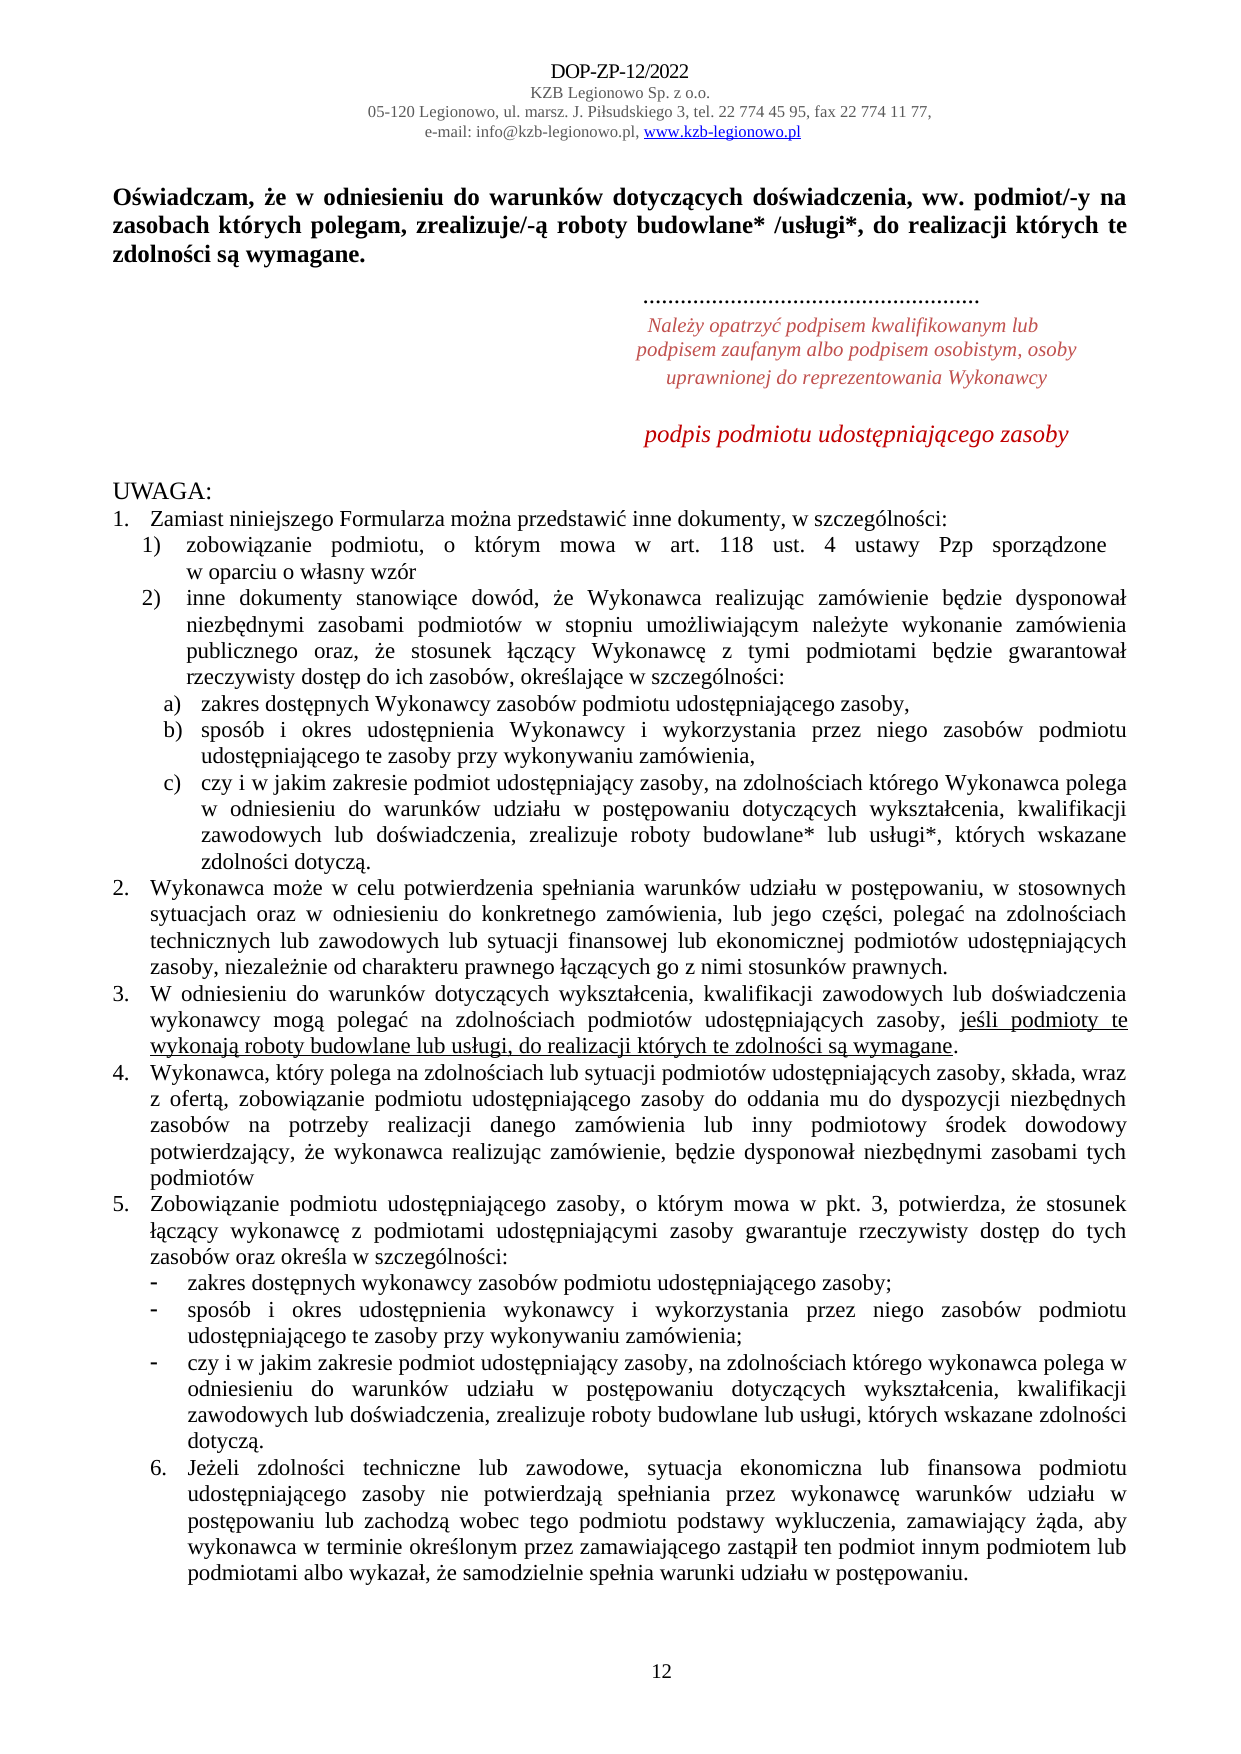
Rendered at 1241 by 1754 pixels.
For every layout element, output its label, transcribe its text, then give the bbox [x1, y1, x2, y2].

list zobowiązanie podmiotu, o którym mowa w art. 118 ust. 4 ustawy Pzp sporządzone w oparciu o własny wzór [142, 532, 1128, 584]
list Jeżeli zdolności techniczne lub zawodowe, sytuacja ekonomiczna lub finansowa podmiotu udostępniającego zasoby nie potwierdzają spełniania przez wykonawcę warunków udziału w postępowaniu lub zachodzą wobec tego podmiotu podstawy wykluczenia, zamawiający żąda, aby wykonawca w terminie określonym przez zamawiającego zastąpił ten podmiot innym podmiotem lub podmiotami albo wykazał, że samodzielnie spełnia warunki udziału w postępowaniu. [150, 1454, 1128, 1586]
text ...................................................... [112, 280, 1128, 309]
list zakres dostępnych wykonawcy zasobów podmiotu udostępniającego zasoby; [150, 1269, 1128, 1296]
list czy i w jakim zakresie podmiot udostępniający zasoby, na zdolnościach którego wykonawca polega w odniesieniu do warunków udziału w postępowaniu dotyczących wykształcenia, kwalifikacji zawodowych lub doświadczenia, zrealizuje roboty budowlane lub usługi, których wskazane zdolności dotyczą. [150, 1348, 1128, 1454]
list Wykonawca może w celu potwierdzenia spełniania warunków udziału w postępowaniu, w stosownych sytuacjach oraz w odniesieniu do konkretnego zamówienia, lub jego części, polegać na zdolnościach technicznych lub zawodowych lub sytuacji finansowej lub ekonomicznej podmiotów udostępniających zasoby, niezależnie od charakteru prawnego łączących go z nimi stosunków prawnych. [112, 874, 1128, 979]
list Wykonawca, który polega na zdolnościach lub sytuacji podmiotów udostępniających zasoby, składa, wraz z ofertą, zobowiązanie podmiotu udostępniającego zasoby do oddania mu do dyspozycji niezbędnych zasobów na potrzeby realizacji danego zamówienia lub inny podmiotowy środek dowodowy potwierdzający, że wykonawca realizując zamówienie, będzie dysponował niezbędnymi zasobami tych podmiotów [112, 1059, 1128, 1190]
list W odniesieniu do warunków dotyczących wykształcenia, kwalifikacji zawodowych lub doświadczenia wykonawcy mogą polegać na zdolnościach podmiotów udostępniających zasoby, jeśli podmioty te wykonają roboty budowlane lub usługi, do realizacji których te zdolności są wymagane. [112, 979, 1128, 1059]
list Zamiast niniejszego Formularza można przedstawić inne dokumenty, w szczególności: [112, 505, 1128, 532]
text UWAGA: [112, 476, 1128, 505]
list sposób i okres udostępnienia Wykonawcy i wykorzystania przez niego zasobów podmiotu udostępniającego te zasoby przy wykonywaniu zamówienia, [163, 716, 1128, 769]
list inne dokumenty stanowiące dowód, że Wykonawca realizując zamówienie będzie dysponował niezbędnymi zasobami podmiotów w stopniu umożliwiającym należyte wykonanie zamówienia publicznego oraz, że stosunek łączący Wykonawcę z tymi podmiotami będzie gwarantował rzeczywisty dostęp do ich zasobów, określające w szczególności: [142, 584, 1128, 690]
list zakres dostępnych Wykonawcy zasobów podmiotu udostępniającego zasoby, [163, 690, 1128, 716]
text Oświadczam, że w odniesieniu do warunków dotyczących doświadczenia, ww. podmiot/-y na zasobach których polegam, zrealizuje/-ą roboty budowlane* /usługi*, do realizacji których te zdolności są wymagane. [112, 182, 1128, 268]
list Zobowiązanie podmiotu udostępniającego zasoby, o którym mowa w pkt. 3, potwierdza, że stosunek łączący wykonawcę z podmiotami udostępniającymi zasoby gwarantuje rzeczywisty dostęp do tych zasobów oraz określa w szczególności: [112, 1190, 1128, 1269]
list czy i w jakim zakresie podmiot udostępniający zasoby, na zdolnościach którego Wykonawca polega w odniesieniu do warunków udziału w postępowaniu dotyczących wykształcenia, kwalifikacji zawodowych lub doświadczenia, zrealizuje roboty budowlane* lub usługi*, których wskazane zdolności dotyczą. [163, 769, 1128, 874]
text Należy opatrzyć podpisem kwalifikowanym lub [112, 313, 1128, 337]
list sposób i okres udostępnienia wykonawcy i wykorzystania przez niego zasobów podmiotu udostępniającego te zasoby przy wykonywaniu zamówienia; [150, 1296, 1128, 1348]
text podpis podmiotu udostępniającego zasoby [585, 419, 1128, 448]
text podpisem zaufanym albo podpisem osobistym, osoby uprawnionej do reprezentowania Wykonawcy [585, 337, 1128, 390]
